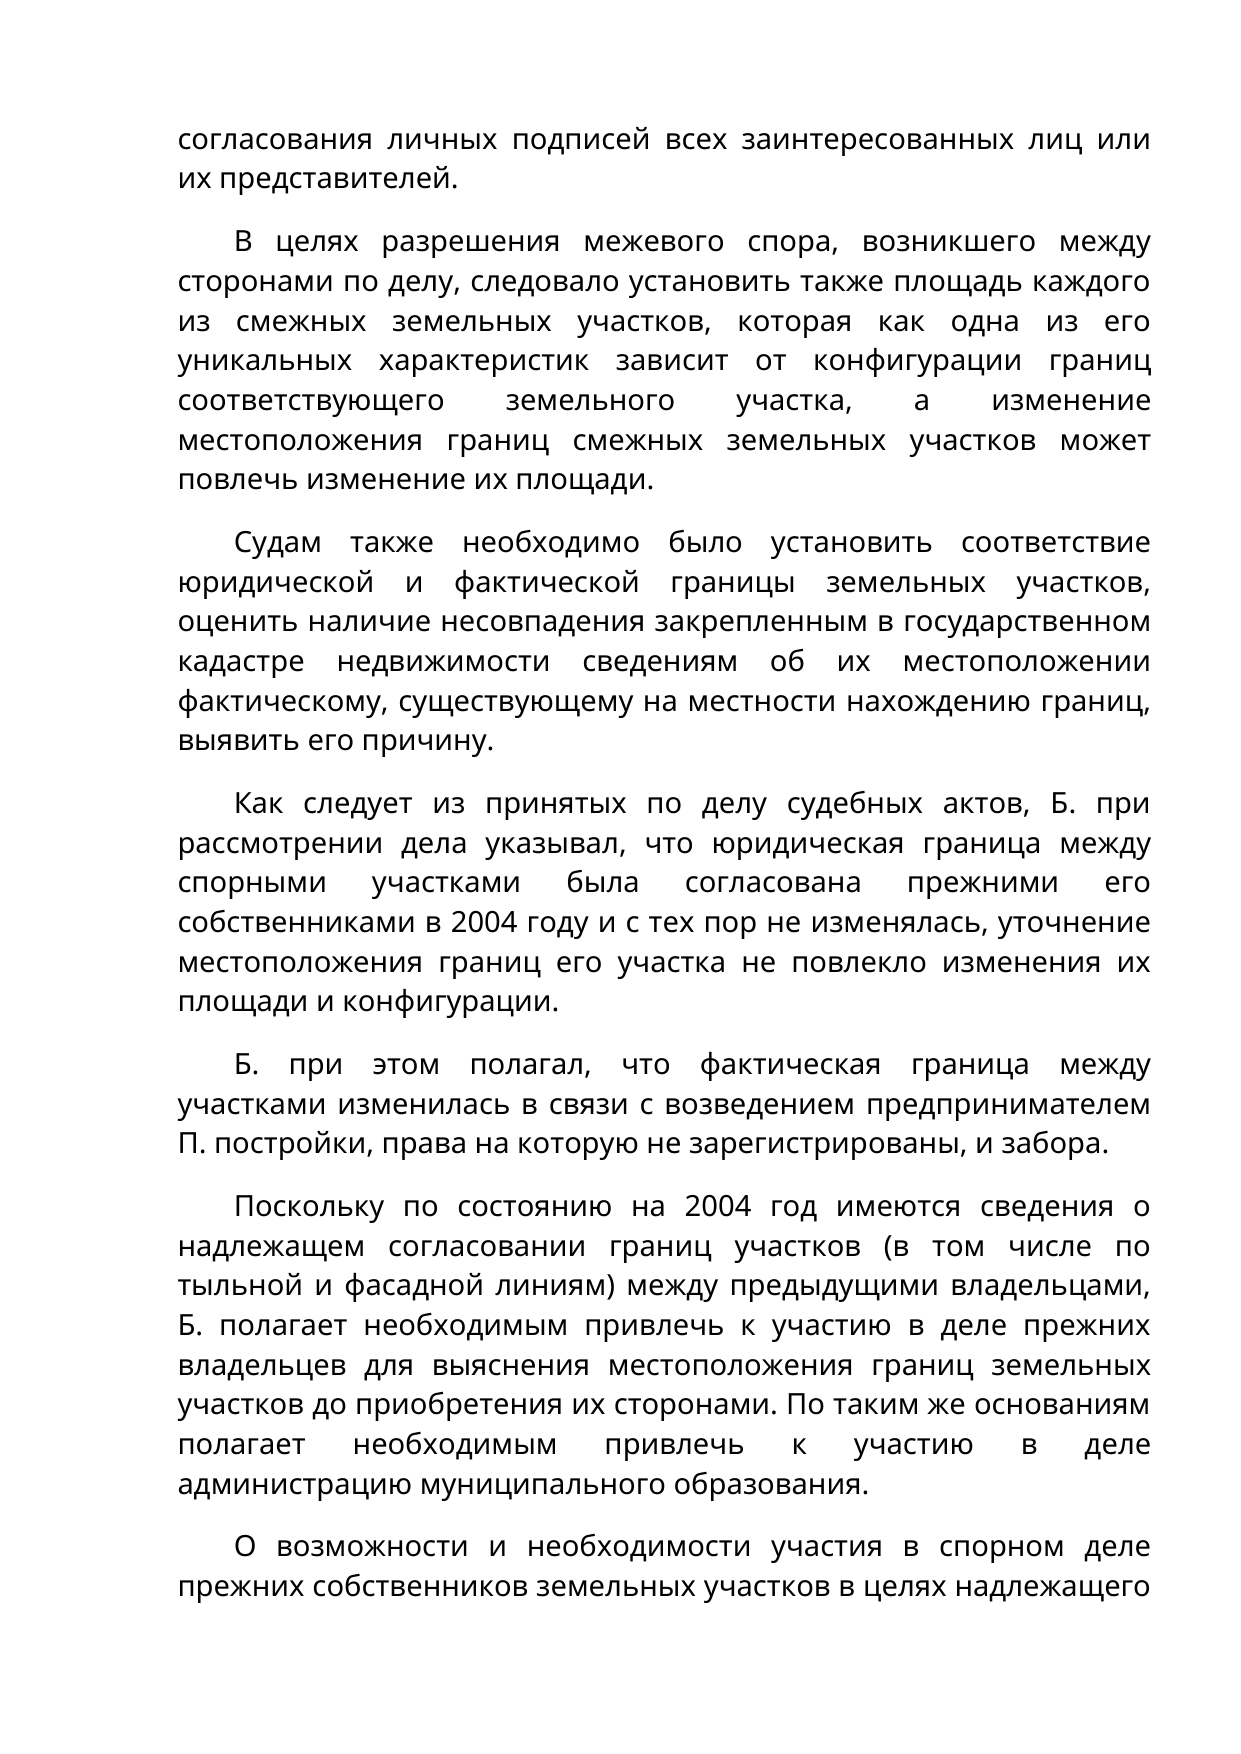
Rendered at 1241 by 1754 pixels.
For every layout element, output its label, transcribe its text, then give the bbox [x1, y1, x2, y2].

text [177, 118, 1152, 197]
text Как следует из принятых по делу судебных актов, Б. при рассмотрении дела указывал, что юридическая граница между спорными участками была согласована прежними его собственниками в 2004 году и с тех пор не изменялась, уточнение местоположения границ его участка не повлекло изменения их площади и конфигурации. [177, 782, 1152, 1020]
text В целях разрешения межевого спора, возникшего между сторонами по делу, следовало установить также площадь каждого из смежных земельных участков, которая как одна из его уникальных характеристик зависит от конфигурации границ соответствующего земельного участка, а изменение местоположения границ смежных земельных участков может повлечь изменение их площади. [177, 220, 1152, 498]
text Б. при этом полагал, что фактическая граница между участками изменилась в связи с возведением предпринимателем П. постройки, права на которую не зарегистрированы, и забора. [177, 1043, 1152, 1162]
text Судам также необходимо было установить соответствие юридической и фактической границы земельных участков, оценить наличие несовпадения закрепленным в государственном кадастре недвижимости сведениям об их местоположении фактическому, существующему на местности нахождению границ, выявить его причину. [177, 521, 1152, 759]
text Поскольку по состоянию на 2004 год имеются сведения о надлежащем согласовании границ участков (в том числе по тыльной и фасадной линиям) между предыдущими владельцами, Б. полагает необходимым привлечь к участию в деле прежних владельцев для выяснения местоположения границ земельных участков до приобретения их сторонами. По таким же основаниям полагает необходимым привлечь к участию в деле администрацию муниципального образования. [177, 1185, 1152, 1503]
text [177, 1526, 1152, 1605]
